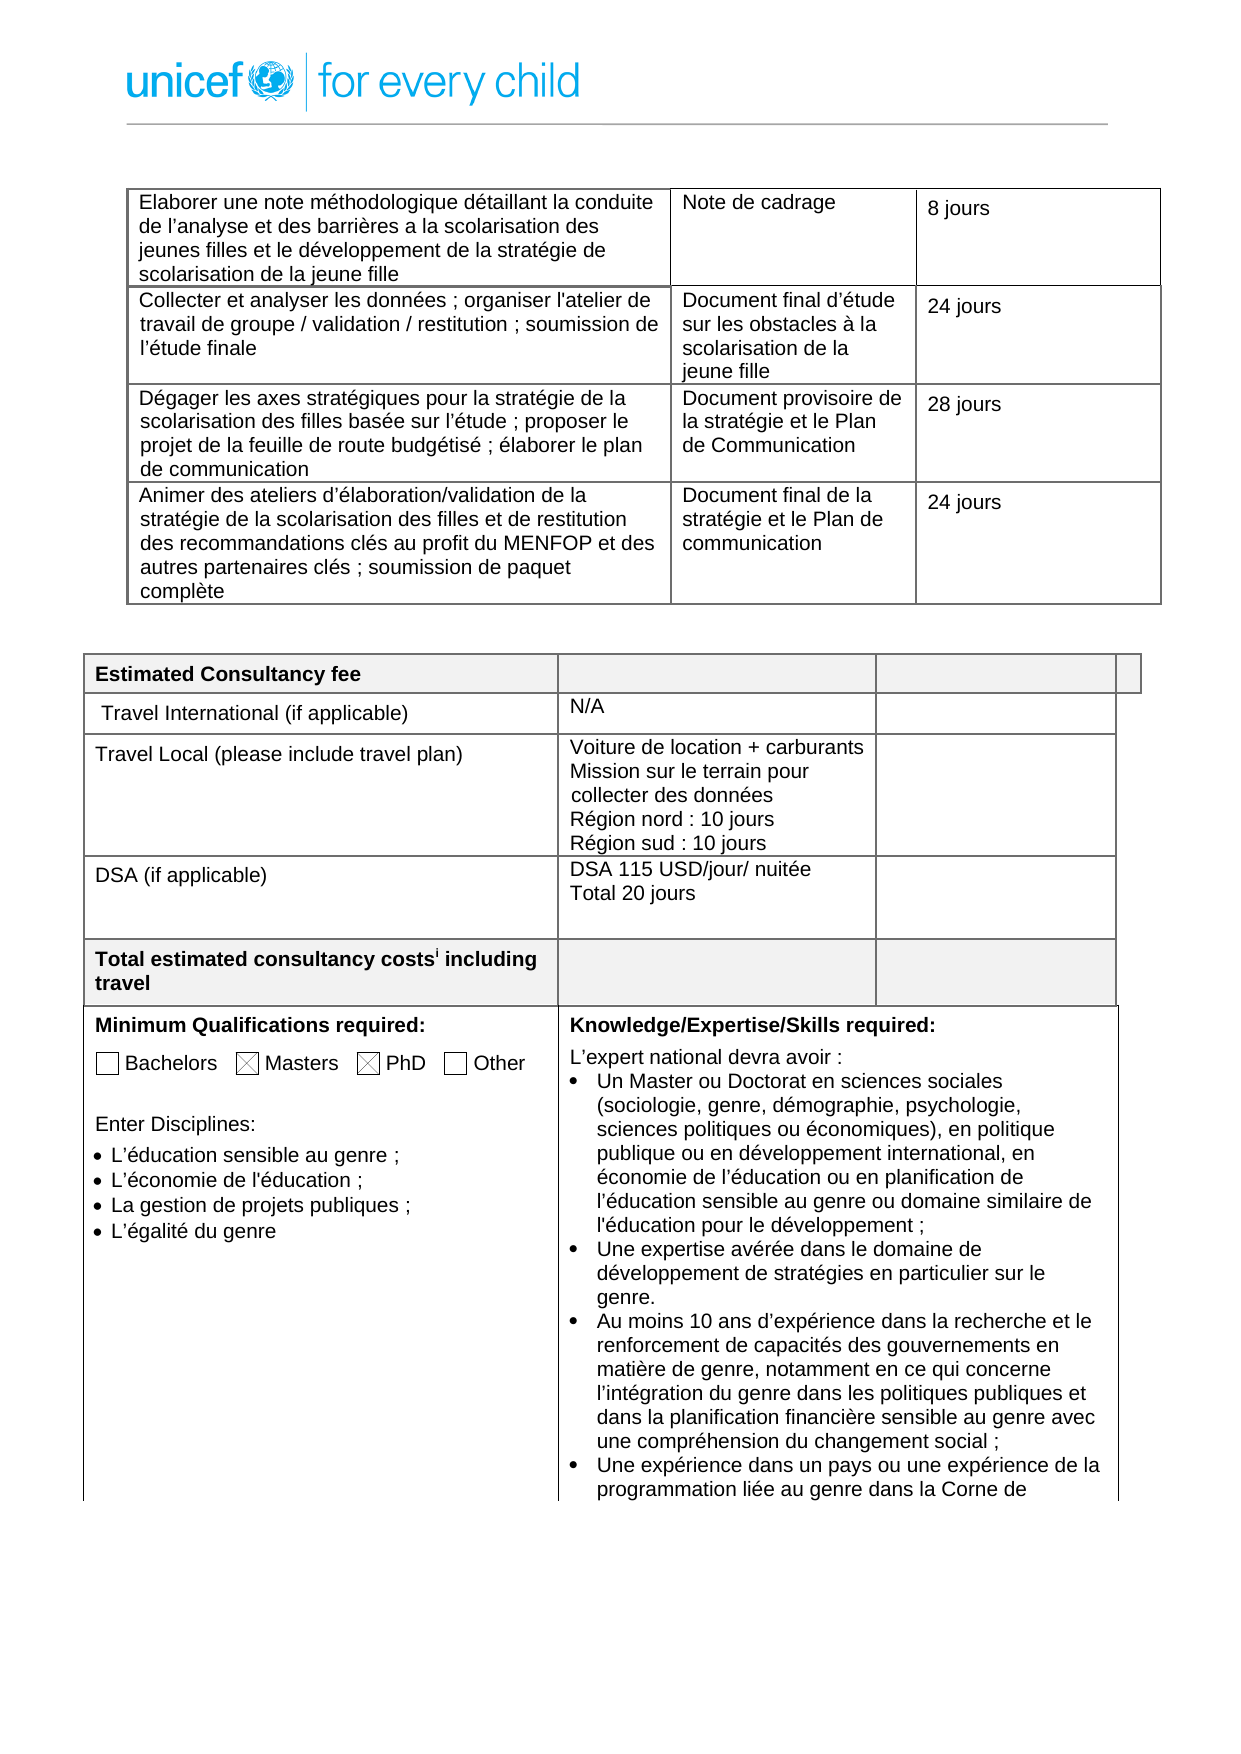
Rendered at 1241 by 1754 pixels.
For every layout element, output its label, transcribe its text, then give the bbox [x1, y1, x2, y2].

table_cell Collecter et analyser les données ; organiser l'atelier de travail de groupe / validation / restitution ; soumission de l’étude finale [129, 288, 670, 383]
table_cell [559, 1045, 1118, 1501]
table_cell DSA (if applicable) [85, 857, 557, 938]
table_cell Travel International (if applicable) [85, 694, 557, 733]
table_cell Animer des ateliers d’élaboration/validation de la stratégie de la scolarisation des filles et de restitution des recommandations clés au profit du MENFOP et des autres partenaires clés ; soumission de paquet complète [129, 483, 670, 603]
table_cell 8 jours [917, 189, 1160, 285]
table_cell Voiture de location + carburants Mission sur le terrain pour collecter des données Région nord : 10 jours Région sud : 10 jours [559, 735, 875, 855]
table_cell Travel Local (please include travel plan) [85, 735, 557, 855]
table_cell 28 jours [917, 385, 1160, 481]
table_cell 24 jours [917, 483, 1160, 603]
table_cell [129, 190, 670, 285]
table_cell Minimum Qualifications required: [84, 1007, 558, 1045]
table_cell 24 jours [917, 286, 1160, 383]
table_cell [559, 940, 875, 1004]
table_cell [877, 735, 1115, 855]
table_cell Total estimated consultancy costs including travel [85, 940, 557, 1004]
table_header [877, 655, 1115, 692]
table_cell [877, 694, 1115, 733]
table_cell Document final de la stratégie et le Plan de communication [672, 483, 915, 603]
table_header Estimated Consultancy fee [85, 655, 557, 692]
picture [111, 42, 588, 118]
table_cell Knowledge/Expertise/Skills required: [559, 1006, 1118, 1045]
table_cell N/A [559, 694, 875, 733]
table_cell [84, 1045, 558, 1501]
table_cell Dégager les axes stratégiques pour la stratégie de la scolarisation des filles basée sur l’étude ; proposer le projet de la feuille de route budgétisé ; élaborer le plan de communication [129, 385, 670, 481]
table_cell Document provisoire de la stratégie et le Plan de Communication [672, 385, 915, 481]
table_header [1117, 655, 1140, 692]
table_cell Document final d’étude sur les obstacles à la scolarisation de la jeune fille [672, 286, 915, 383]
table_header [559, 655, 875, 692]
table_cell Note de cadrage [671, 189, 916, 285]
table_cell DSA 115 USD/jour/ nuitée Total 20 jours [559, 857, 875, 938]
table_cell [877, 857, 1115, 938]
table_cell [877, 940, 1115, 1004]
